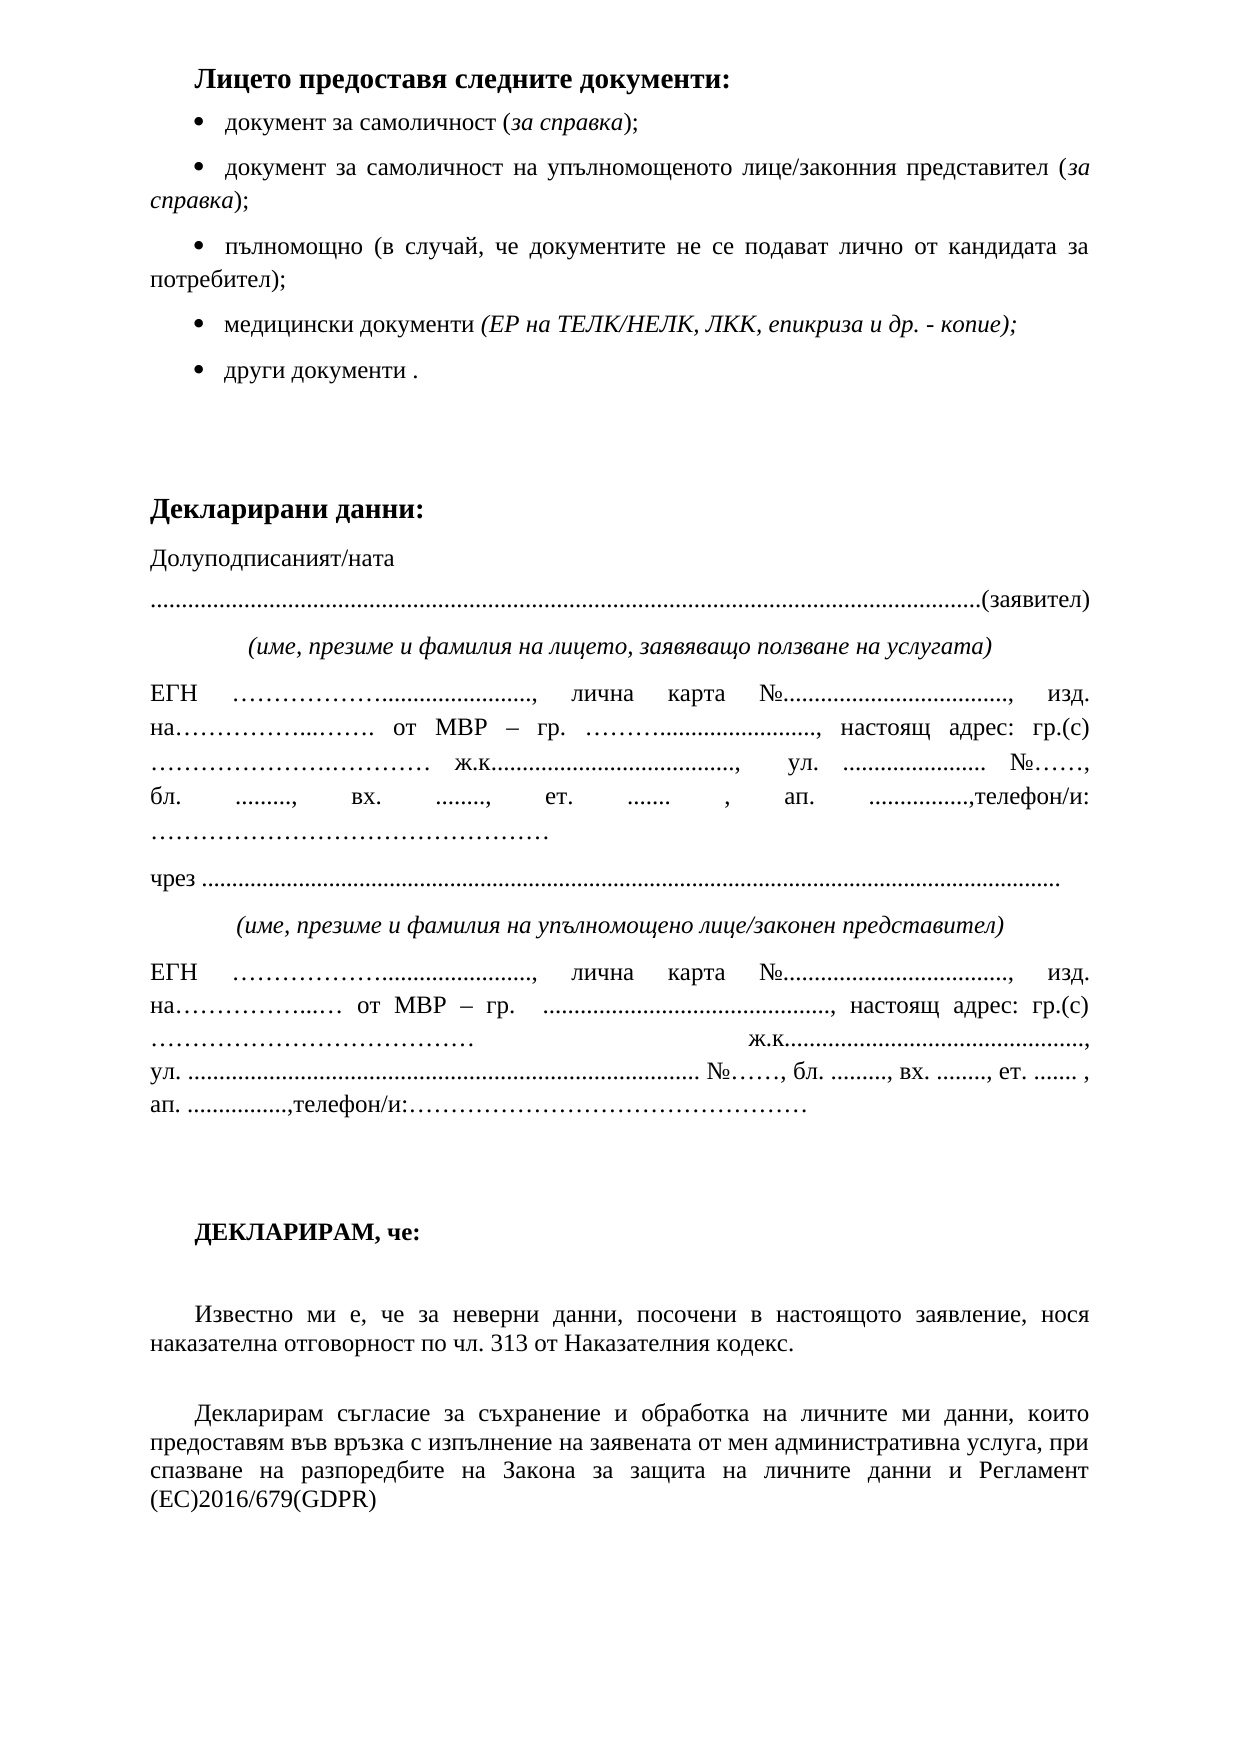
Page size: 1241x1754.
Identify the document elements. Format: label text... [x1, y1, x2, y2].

text (име, презиме и фамилия на упълномощено лице/законен представител) [150, 910, 1090, 938]
text ДЕКЛАРИРАМ, че: [150, 1217, 1090, 1246]
text чрез .............................................................................................................................................. [150, 863, 1090, 891]
list документ за самоличност на упълномощеното лице/законния представител (за справка); [150, 152, 1090, 214]
list медицински документи (ЕР на ТЕЛК/НЕЛК, ЛКК, епикриза и др. - копие); [150, 309, 1090, 338]
text ЕГН ………………........................, лична карта №...................................., изд. на……………...……. от МВР – гр. ………........................., настоящ адрес: гр.(с)………………….………… ж.к......................................., ул. ....................... №……, бл. ........., вх. ........, ет. ....... , ап. ................,телефон/и:………………………………………… [150, 678, 1090, 844]
text Декларирам съгласие за съхранение и обработка на личните ми данни, които предоставям във връзка с изпълнение на заявената от мен административна услуга, при спазване на разпоредбите на Закона за защита на личните данни и Регламент (ЕС)2016/679(GDPR) [150, 1398, 1090, 1513]
text Лицето предоставя следните документи: [150, 61, 1090, 94]
text Декларирани данни: [150, 492, 1090, 525]
list други документи . [150, 355, 1090, 384]
text (име, презиме и фамилия на лицето, заявяващо ползване на услугата) [150, 631, 1090, 659]
text .....................................................................................................................................(заявител) [150, 584, 1090, 613]
text Долуподписаният/ната [150, 543, 1090, 571]
list пълномощно (в случай, че документите не се подават лично от кандидата за потребител); [150, 231, 1090, 293]
list документ за самоличност (за справка); [150, 107, 1090, 136]
text ЕГН ………………........................, лична карта №...................................., изд. на……………...… от МВР – гр. .............................................., настоящ адрес: гр.(с)………………………………… ж.к................................................, ул. .................................................................................. №……, бл. ........., вх. ........, ет. ....... , ап. ................,телефон/и:………………………………………… [150, 957, 1090, 1117]
text Известно ми е, че за неверни данни, посочени в настоящото заявление, нося наказателна отговорност по чл. 313 от Наказателния кодекс. [150, 1299, 1090, 1357]
